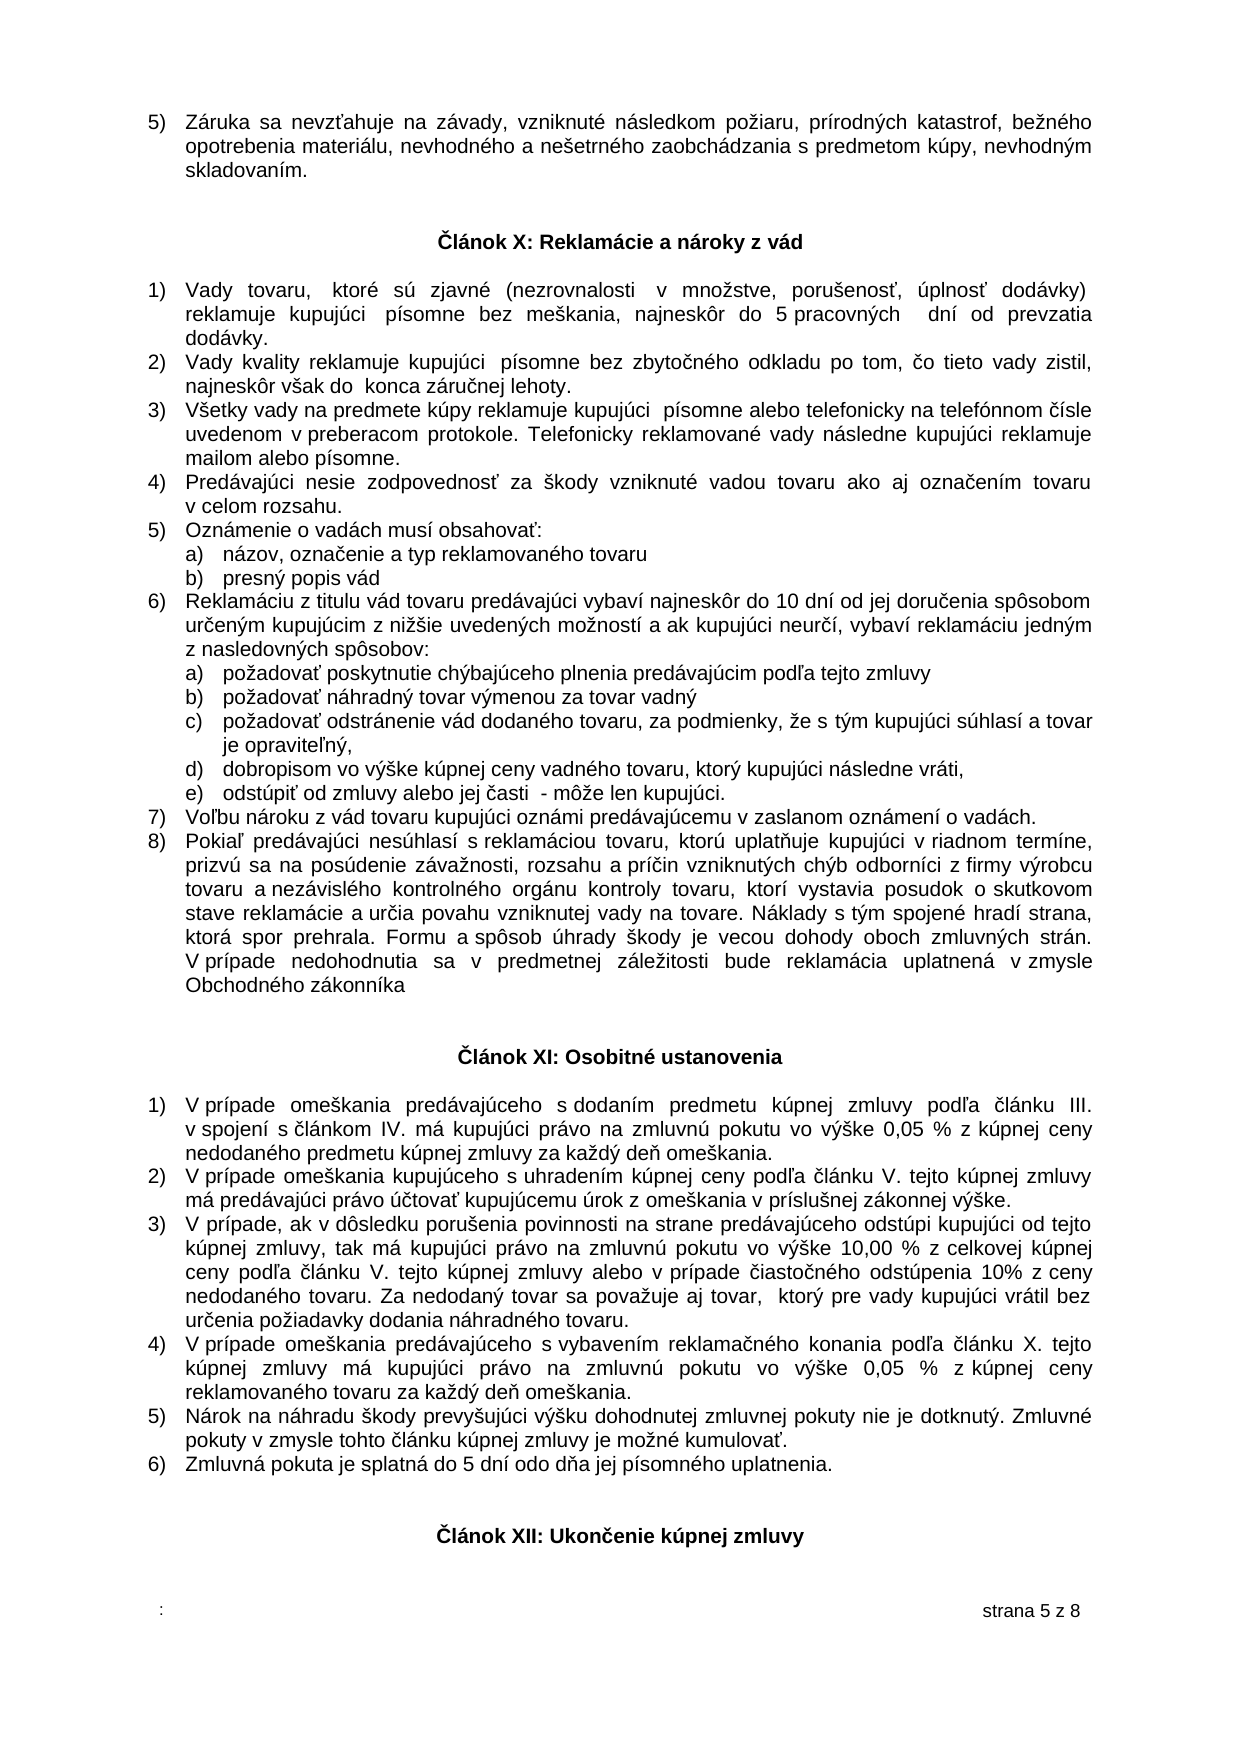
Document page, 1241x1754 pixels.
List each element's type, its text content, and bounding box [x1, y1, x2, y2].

list názov, označenie a typ reklamovaného tovaru [185, 541, 1093, 565]
list V prípade, ak v dôsledku porušenia povinnosti na strane predávajúceho odstúpi kupujúci od tejto kúpnej zmluvy, tak má kupujúci právo na zmluvnú pokutu vo výške 10,00 % z celkovej kúpnej ceny podľa článku V. tejto kúpnej zmluvy alebo v prípade čiastočného odstúpenia 10% z ceny nedodaného tovaru. Za nedodaný tovar sa považuje aj tovar, ktorý pre vady kupujúci vrátil bez určenia požiadavky dodania náhradného tovaru. [148, 1212, 1093, 1332]
list Všetky vady na predmete kúpy reklamuje kupujúci písomne alebo telefonicky na telefónnom čísle uvedenom v preberacom protokole. Telefonicky reklamované vady následne kupujúci reklamuje mailom alebo písomne. [148, 398, 1093, 469]
list V prípade omeškania predávajúceho s vybavením reklamačného konania podľa článku X. tejto kúpnej zmluvy má kupujúci právo na zmluvnú pokutu vo výške 0,05 % z kúpnej ceny reklamovaného tovaru za každý deň omeškania. [148, 1332, 1093, 1404]
list požadovať odstránenie vád dodaného tovaru, za podmienky, že s tým kupujúci súhlasí a tovar je opraviteľný, [185, 709, 1093, 757]
list Voľbu nároku z vád tovaru kupujúci oznámi predávajúcemu v zaslanom oznámení o vadách. [148, 805, 1093, 829]
list Vady kvality reklamuje kupujúci písomne bez zbytočného odkladu po tom, čo tieto vady zistil, najneskôr však do konca záručnej lehoty. [148, 350, 1093, 398]
list Reklamáciu z titulu vád tovaru predávajúci vybaví najneskôr do 10 dní od jej doručenia spôsobom určeným kupujúcim z nižšie uvedených možností a ak kupujúci neurčí, vybaví reklamáciu jedným z nasledovných spôsobov: [148, 589, 1093, 661]
list V prípade omeškania predávajúceho s dodaním predmetu kúpnej zmluvy podľa článku III. v spojení s článkom IV. má kupujúci právo na zmluvnú pokutu vo výške 0,05 % z kúpnej ceny nedodaného predmetu kúpnej zmluvy za každý deň omeškania. [148, 1092, 1093, 1164]
list odstúpiť od zmluvy alebo jej časti - môže len kupujúci. [185, 781, 1093, 805]
list Zmluvná pokuta je splatná do 5 dní odo dňa jej písomného uplatnenia. [148, 1452, 1093, 1476]
list Oznámenie o vadách musí obsahovať: [148, 517, 1093, 541]
list požadovať náhradný tovar výmenou za tovar vadný [185, 685, 1093, 709]
list Vady tovaru, ktoré sú zjavné (nezrovnalosti v množstve, porušenosť, úplnosť dodávky) reklamuje kupujúci písomne bez meškania, najneskôr do 5 pracovných dní od prevzatia dodávky. [148, 278, 1093, 350]
list Záruka sa nevzťahuje na závady, vzniknuté následkom požiaru, prírodných katastrof, bežného opotrebenia materiálu, nevhodného a nešetrného zaobchádzania s predmetom kúpy, nevhodným skladovaním. [148, 110, 1093, 182]
list dobropisom vo výške kúpnej ceny vadného tovaru, ktorý kupujúci následne vráti, [185, 757, 1093, 781]
text Článok X: Reklamácie a nároky z vád [148, 230, 1093, 254]
list Nárok na náhradu škody prevyšujúci výšku dohodnutej zmluvnej pokuty nie je dotknutý. Zmluvné pokuty v zmysle tohto článku kúpnej zmluvy je možné kumulovať. [148, 1404, 1093, 1452]
text Článok XII: Ukončenie kúpnej zmluvy [148, 1524, 1093, 1548]
list požadovať poskytnutie chýbajúceho plnenia predávajúcim podľa tejto zmluvy [185, 661, 1093, 685]
list V prípade omeškania kupujúceho s uhradením kúpnej ceny podľa článku V. tejto kúpnej zmluvy má predávajúci právo účtovať kupujúcemu úrok z omeškania v príslušnej zákonnej výške. [148, 1164, 1093, 1212]
list Predávajúci nesie zodpovednosť za škody vzniknuté vadou tovaru ako aj označením tovaru v celom rozsahu. [148, 469, 1093, 517]
list Pokiaľ predávajúci nesúhlasí s reklamáciou tovaru, ktorú uplatňuje kupujúci v riadnom termíne, prizvú sa na posúdenie závažnosti, rozsahu a príčin vzniknutých chýb odborníci z firmy výrobcu tovaru a nezávislého kontrolného orgánu kontroly tovaru, ktorí vystavia posudok o skutkovom stave reklamácie a určia povahu vzniknutej vady na tovare. Náklady s tým spojené hradí strana, ktorá spor prehrala. Formu a spôsob úhrady škody je vecou dohody oboch zmluvných strán. V prípade nedohodnutia sa v predmetnej záležitosti bude reklamácia uplatnená v zmysle Obchodného zákonníka [148, 829, 1093, 997]
list presný popis vád [185, 565, 1093, 589]
text Článok XI: Osobitné ustanovenia [148, 1044, 1093, 1068]
